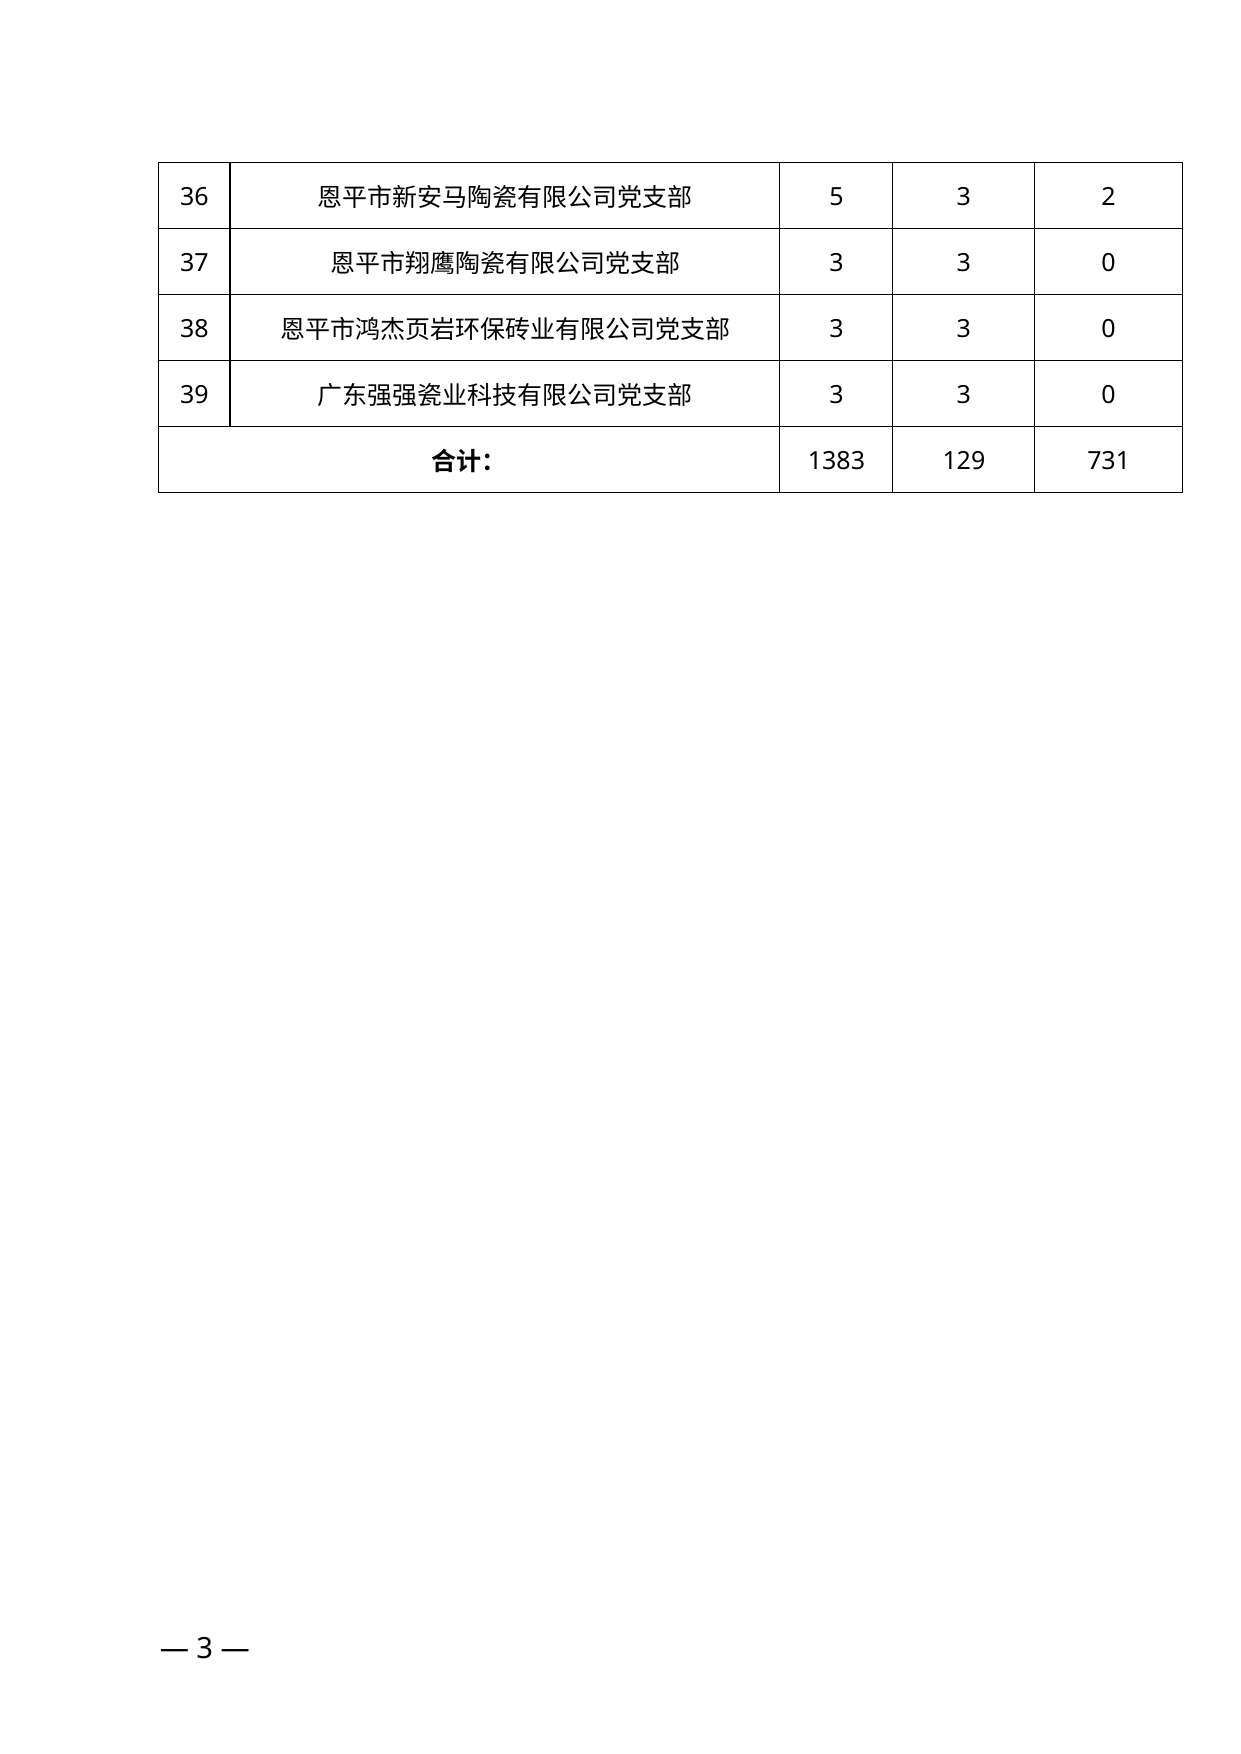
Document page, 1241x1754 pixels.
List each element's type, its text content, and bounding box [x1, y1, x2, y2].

table_cell 1383 [780, 427, 892, 492]
table_cell 129 [893, 427, 1034, 492]
table_cell 0 [1035, 361, 1182, 426]
table_cell 广东强强瓷业科技有限公司党支部 [231, 361, 779, 426]
table_cell 38 [159, 295, 229, 360]
table_cell 39 [159, 361, 229, 426]
table_cell 3 [780, 229, 892, 294]
table_cell 3 [780, 361, 892, 426]
table_cell 37 [159, 229, 229, 294]
table_cell 恩平市翔鹰陶瓷有限公司党支部 [231, 229, 779, 294]
table_cell 36 [159, 163, 229, 228]
table_cell 0 [1035, 295, 1182, 360]
table_cell 3 [780, 295, 892, 360]
table_cell 3 [893, 163, 1034, 228]
table_cell 0 [1035, 229, 1182, 294]
table_cell 731 [1035, 427, 1182, 492]
table_cell 合计： [159, 427, 779, 492]
table_cell 恩平市鸿杰页岩环保砖业有限公司党支部 [231, 295, 779, 360]
table_cell 恩平市新安马陶瓷有限公司党支部 [231, 163, 779, 228]
table_cell 3 [893, 361, 1034, 426]
table_cell 2 [1035, 163, 1182, 228]
table_cell 3 [893, 295, 1034, 360]
table_cell 5 [780, 163, 892, 228]
table_cell 3 [893, 229, 1034, 294]
